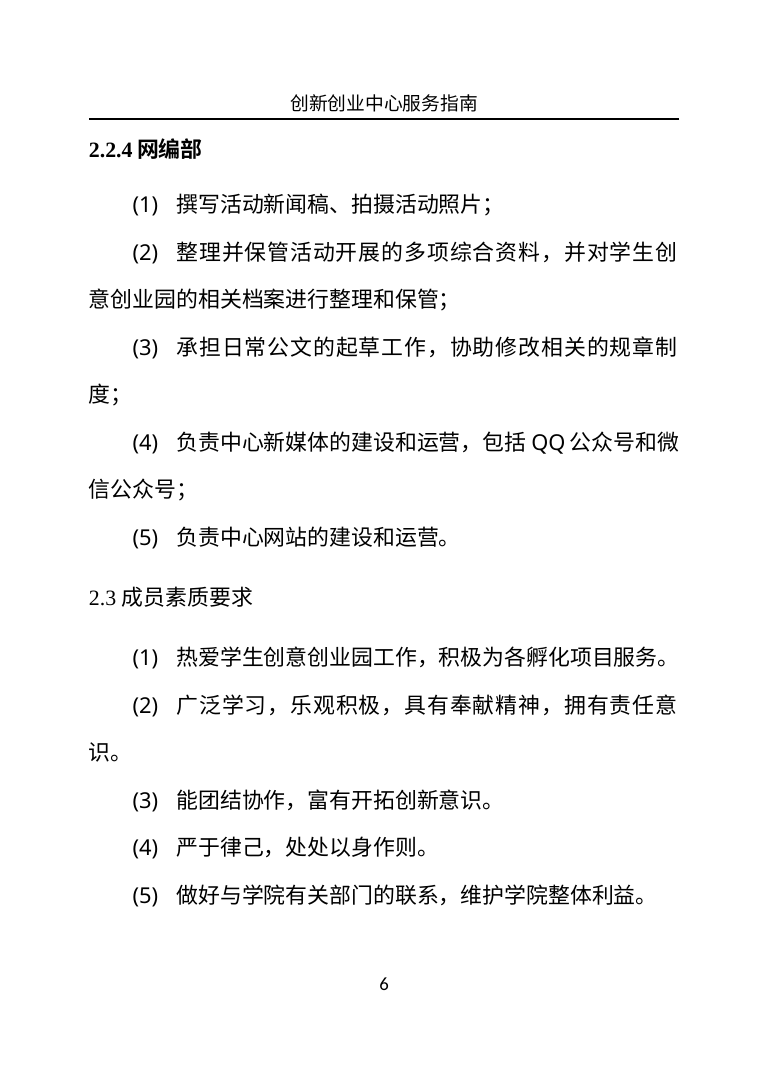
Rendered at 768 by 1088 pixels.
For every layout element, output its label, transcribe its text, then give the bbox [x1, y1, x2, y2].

list 做好与学院有关部门的联系，维护学院整体利益。 [89, 878, 679, 910]
list 热爱学生创意创业园工作，积极为各孵化项目服务。 [89, 640, 679, 672]
list 能团结协作，富有开拓创新意识。 [89, 783, 679, 814]
list 负责中心网站的建设和运营。 [89, 520, 679, 552]
list 承担日常公文的起草工作，协助修改相关的规章制度； [89, 330, 679, 409]
list 撰写活动新闻稿、拍摄活动照片； [89, 187, 679, 219]
subtitle 2.2.4网编部 [89, 132, 679, 164]
list 广泛学习，乐观积极，具有奉献精神，拥有责任意识。 [89, 688, 679, 767]
list 负责中心新媒体的建设和运营，包括QQ公众号和微信公众号； [89, 425, 679, 504]
subtitle 2.3 成员素质要求 [89, 580, 679, 612]
list 严于律己，处处以身作则。 [89, 830, 679, 862]
list 整理并保管活动开展的多项综合资料，并对学生创意创业园的相关档案进行整理和保管； [89, 234, 679, 314]
